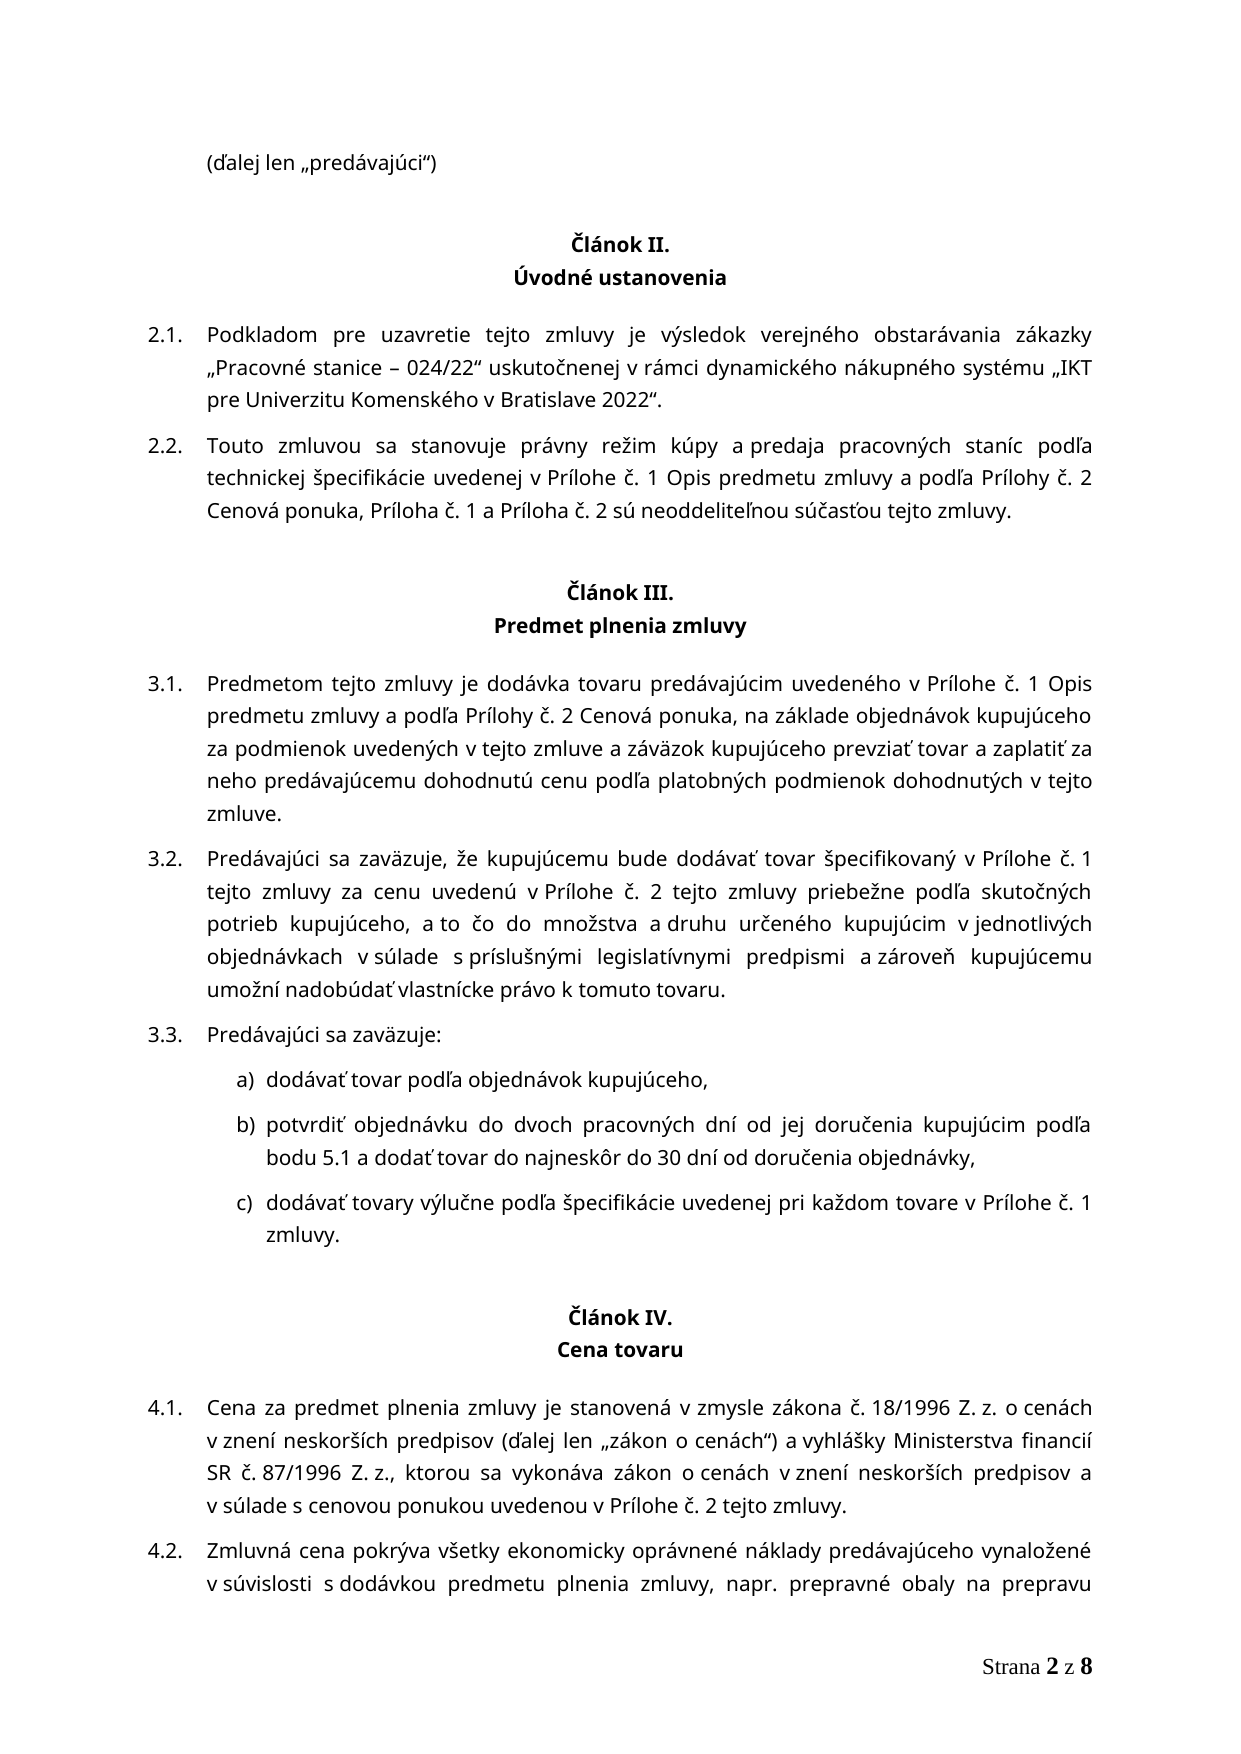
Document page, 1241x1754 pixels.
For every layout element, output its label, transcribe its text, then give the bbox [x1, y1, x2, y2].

list Podkladom pre uzavretie tejto zmluvy je výsledok verejného obstarávania zákazky „Pracovné stanice – 024/22“ uskutočnenej v rámci dynamického nákupného systému „IKT pre Univerzitu Komenského v Bratislave 2022“. [148, 320, 1093, 414]
subtitle Článok III. Predmet plnenia zmluvy [148, 578, 1093, 639]
subtitle Článok IV. Cena tovaru [148, 1303, 1093, 1364]
subtitle Článok II. Úvodné ustanovenia [148, 230, 1093, 291]
list Predávajúci sa zaväzuje, že kupujúcemu bude dodávať tovar špecifikovaný v Prílohe č. 1 tejto zmluvy za cenu uvedenú v Prílohe č. 2 tejto zmluvy priebežne podľa skutočných potrieb kupujúceho, a to čo do množstva a druhu určeného kupujúcim v jednotlivých objednávkach v súlade s príslušnými legislatívnymi predpismi a zároveň kupujúcemu umožní nadobúdať vlastnícke právo k tomuto tovaru. [148, 844, 1093, 1003]
list (ďalej len „predávajúci“) [207, 148, 1093, 176]
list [148, 1536, 1093, 1597]
list potvrdiť objednávku do dvoch pracovných dní od jej doručenia kupujúcim podľa bodu 5.1 a dodať tovar do najneskôr do 30 dní od doručenia objednávky, [236, 1110, 1093, 1171]
list Cena za predmet plnenia zmluvy je stanovená v zmysle zákona č. 18/1996 Z. z. o cenách v znení neskorších predpisov (ďalej len „zákon o cenách“) a vyhlášky Ministerstva financií SR č. 87/1996 Z. z., ktorou sa vykonáva zákon o cenách v znení neskorších predpisov a v súlade s cenovou ponukou uvedenou v Prílohe č. 2 tejto zmluvy. [148, 1393, 1093, 1519]
list dodávať tovar podľa objednávok kupujúceho, [236, 1065, 1093, 1093]
list Predávajúci sa zaväzuje: [148, 1020, 1093, 1048]
list Touto zmluvou sa stanovuje právny režim kúpy a predaja pracovných staníc podľa technickej špecifikácie uvedenej v Prílohe č. 1 Opis predmetu zmluvy a podľa Prílohy č. 2 Cenová ponuka, Príloha č. 1 a Príloha č. 2 sú neoddeliteľnou súčasťou tejto zmluvy. [148, 431, 1093, 524]
list Predmetom tejto zmluvy je dodávka tovaru predávajúcim uvedeného v Prílohe č. 1 Opis predmetu zmluvy a podľa Prílohy č. 2 Cenová ponuka, na základe objednávok kupujúceho za podmienok uvedených v tejto zmluve a záväzok kupujúceho prevziať tovar a zaplatiť za neho predávajúcemu dohodnutú cenu podľa platobných podmienok dohodnutých v tejto zmluve. [148, 669, 1093, 828]
list dodávať tovary výlučne podľa špecifikácie uvedenej pri každom tovare v Prílohe č. 1 zmluvy. [236, 1188, 1093, 1249]
